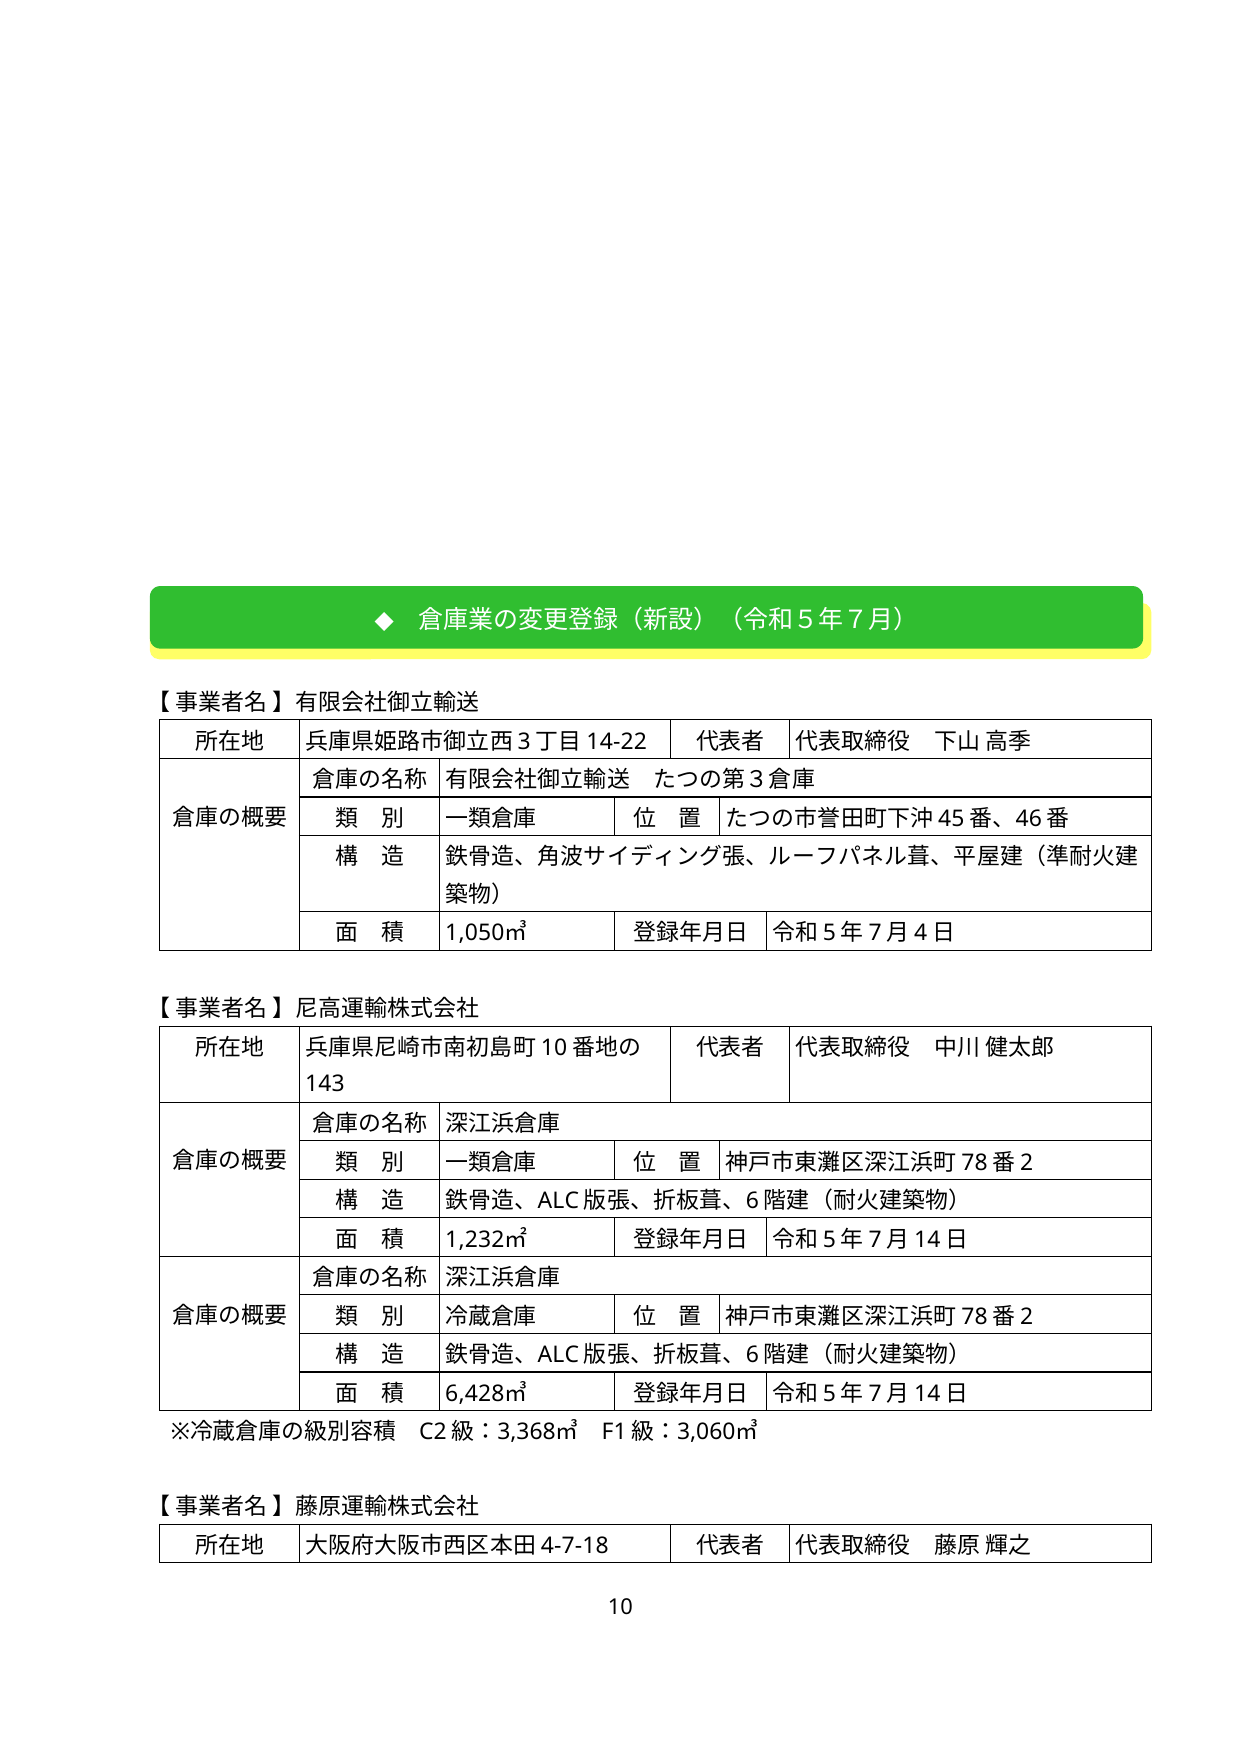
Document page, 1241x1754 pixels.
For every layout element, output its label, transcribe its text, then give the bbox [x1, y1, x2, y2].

table_cell 令和5年7月14日 [767, 1373, 1151, 1410]
table_cell 構 造 [300, 1334, 439, 1371]
table_cell 面 積 [300, 912, 439, 949]
table_cell 神戸市東灘区深江浜町78番2 [720, 1141, 1151, 1179]
table_header 所在地 [160, 720, 299, 758]
table_header 兵庫県姫路市御立西3丁目14-22 [300, 720, 670, 758]
table_cell 6,428㎥ [440, 1373, 614, 1410]
table_cell 登録年月日 [615, 912, 766, 949]
table_cell 有限会社御立輸送 たつの第３倉庫 [440, 759, 1151, 796]
text ※冷蔵倉庫の級別容積 C2級：3,368㎥ F1級：3,060㎥ [148, 1411, 1092, 1448]
table_cell 鉄骨造、角波サイディング張、ルーフパネル葺、平屋建（準耐火建築物） [440, 836, 1151, 911]
table_header 代表取締役 中川 健太郎 [790, 1027, 1151, 1102]
table_header 代表取締役 藤原 輝之 [790, 1525, 1151, 1562]
table_header 代表者 [671, 720, 789, 758]
table_cell 登録年月日 [615, 1218, 766, 1256]
text 【 事業者名 】有限会社御立輸送 [148, 682, 1092, 719]
text 【 事業者名 】藤原運輸株式会社 [148, 1486, 1092, 1523]
table_cell 深江浜倉庫 [440, 1257, 1151, 1294]
table_cell 位 置 [615, 798, 719, 835]
table_header 代表取締役 下山 高季 [790, 720, 1151, 758]
table_cell 1,232㎡ [440, 1218, 614, 1256]
table_cell 面 積 [300, 1218, 439, 1256]
table_cell 類 別 [300, 1295, 439, 1333]
table_cell 倉庫の名称 [300, 1257, 439, 1294]
table_cell 深江浜倉庫 [440, 1103, 1151, 1140]
table_cell 神戸市東灘区深江浜町78番2 [720, 1295, 1151, 1333]
table_cell 令和5年7月4日 [767, 912, 1151, 949]
table_cell 鉄骨造、ALC版張、折板葺、6階建（耐火建築物） [440, 1180, 1151, 1217]
table_cell 倉庫の概要 [160, 1257, 299, 1410]
table_cell 1,050㎥ [440, 912, 614, 949]
table_cell 類 別 [300, 798, 439, 835]
table_cell 面 積 [300, 1373, 439, 1410]
table_cell 倉庫の名称 [300, 1103, 439, 1140]
table_cell 位 置 [615, 1295, 719, 1333]
table_cell 鉄骨造、ALC版張、折板葺、6階建（耐火建築物） [440, 1334, 1151, 1371]
table_cell 倉庫の概要 [160, 759, 299, 949]
table_cell 構 造 [300, 836, 439, 911]
table_cell 登録年月日 [615, 1373, 766, 1410]
table_header 所在地 [160, 1027, 299, 1102]
table_cell たつの市誉田町下沖45番、46番 [720, 798, 1151, 835]
table_header 大阪府大阪市西区本田4-7-18 [300, 1525, 670, 1562]
table_header 代表者 [671, 1525, 789, 1562]
table_cell 冷蔵倉庫 [440, 1295, 614, 1333]
table_cell 類 別 [300, 1141, 439, 1179]
table_cell 一類倉庫 [440, 1141, 614, 1179]
table_cell 一類倉庫 [440, 798, 614, 835]
table_cell 倉庫の名称 [300, 759, 439, 796]
table_cell 構 造 [300, 1180, 439, 1217]
table_cell 倉庫の概要 [160, 1103, 299, 1256]
table_cell 位 置 [615, 1141, 719, 1179]
table_header 兵庫県尼崎市南初島町10番地の143 [300, 1027, 670, 1102]
table_header 代表者 [671, 1027, 789, 1102]
table_header 所在地 [160, 1525, 299, 1562]
table_cell 令和5年7月14日 [767, 1218, 1151, 1256]
text 【 事業者名 】尼高運輸株式会社 [148, 988, 1092, 1026]
